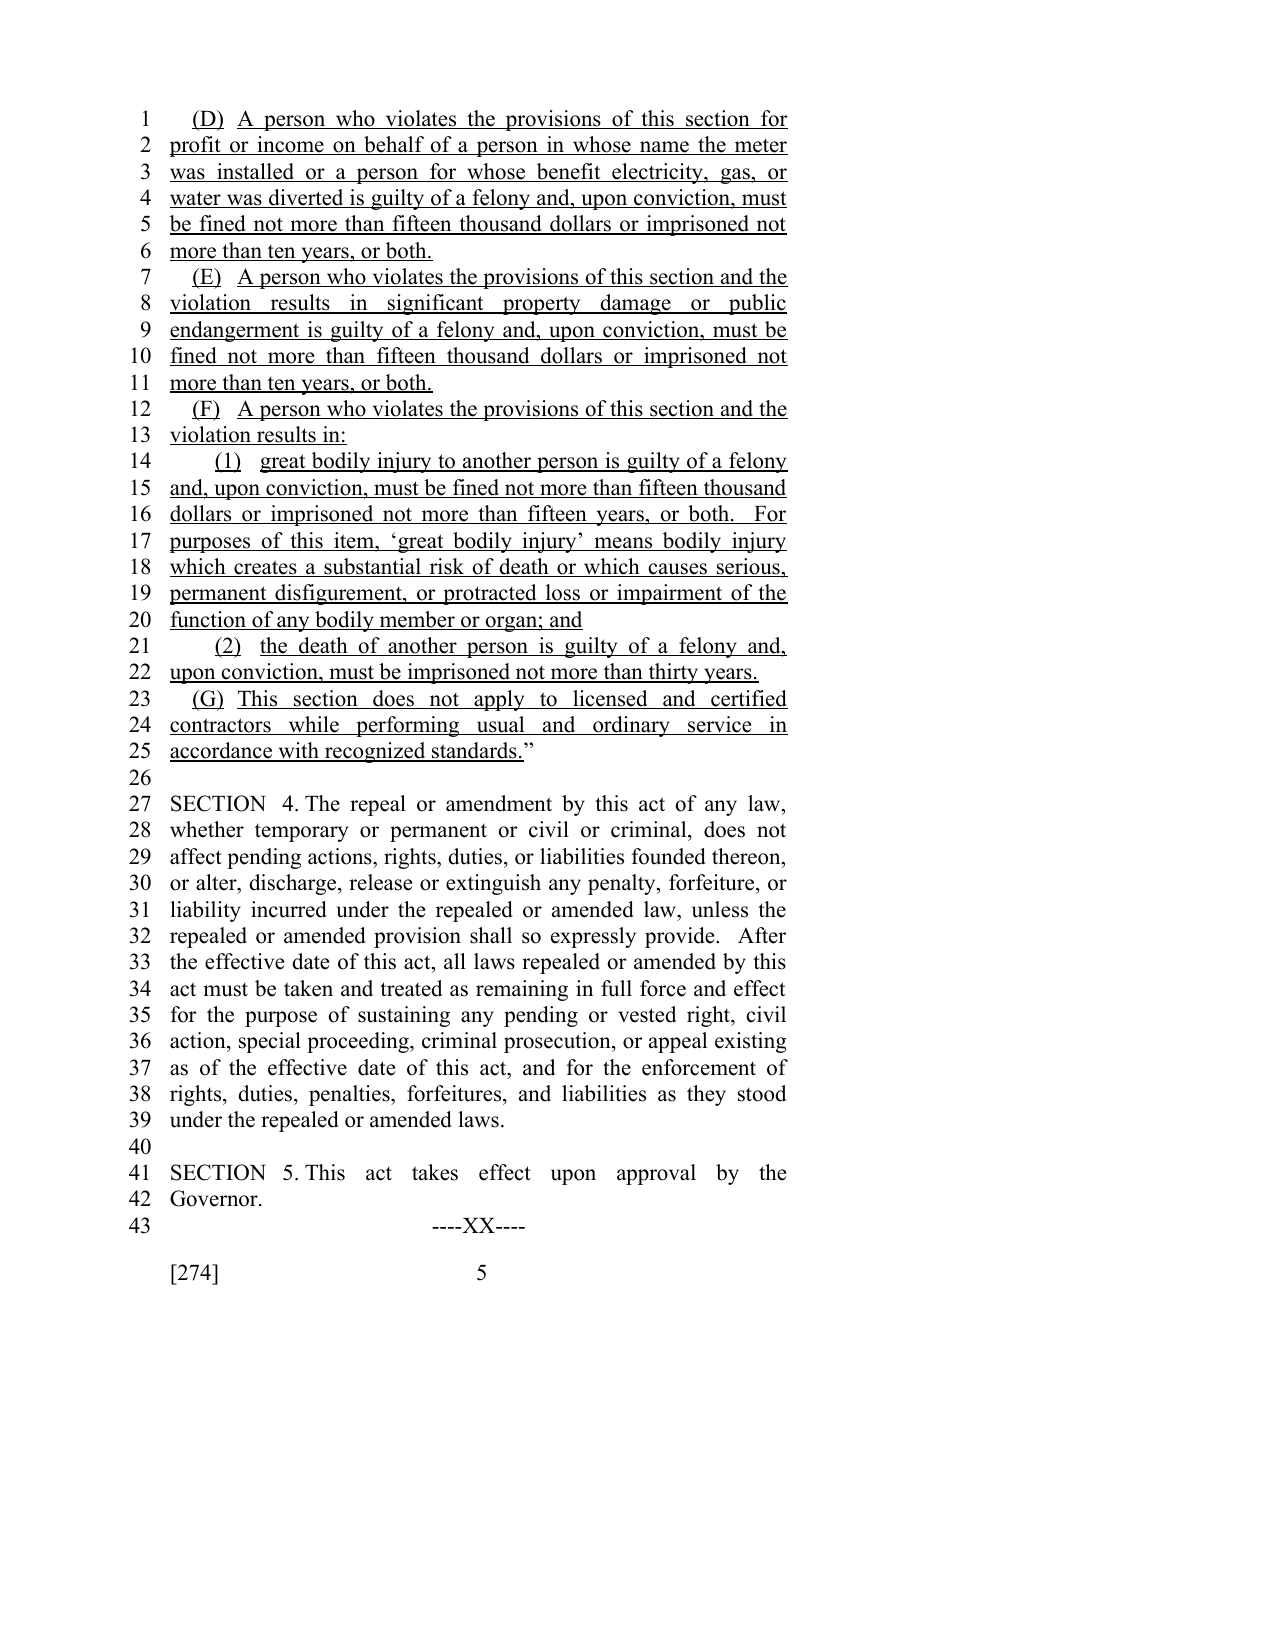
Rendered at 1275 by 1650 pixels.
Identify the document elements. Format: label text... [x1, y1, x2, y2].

text (G) This section does not apply to licensed and certified contractors while performing usual and ordinary service in accordance with recognized standards.” [169, 685, 787, 734]
text (2) the death of another person is guilty of a felony and, upon conviction, must be imprisoned not more than thirty years. [169, 632, 787, 685]
text (G) This section does not apply to licensed and certified contractors while performing usual and ordinary service in accordance with recognized standards.” [169, 735, 787, 764]
text ----XX---- [169, 1212, 787, 1238]
text SECTION 5. This act takes effect upon approval by the Governor. [169, 1159, 787, 1212]
text (F) A person who violates the provisions of this section and the violation results in: [169, 395, 787, 448]
text (E) A person who violates the provisions of this section and the violation results in significant property damage or public endangerment is guilty of a felony and, upon conviction, must be fined not more than fifteen thousand dollars or imprisoned not more than ten years, or both. [169, 366, 787, 395]
text (E) A person who violates the provisions of this section and the violation results in significant property damage or public endangerment is guilty of a felony and, upon conviction, must be fined not more than fifteen thousand dollars or imprisoned not more than ten years, or both. [169, 263, 787, 312]
text (1) great bodily injury to another person is guilty of a felony and, upon conviction, must be fined not more than fifteen thousand dollars or imprisoned not more than fifteen years, or both. For purposes of this item, ‘great bodily injury’ means bodily injury which creates a substantial risk of death or which causes serious, permanent disfigurement, or protracted loss or impairment of the function of any bodily member or organ; and [169, 448, 787, 497]
text SECTION 4. The repeal or amendment by this act of any law, whether temporary or permanent or civil or criminal, does not affect pending actions, rights, duties, or liabilities founded thereon, or alter, discharge, release or extinguish any penalty, forfeiture, or liability incurred under the repealed or amended law, unless the repealed or amended provision shall so expressly provide. After the effective date of this act, all laws repealed or amended by this act must be taken and treated as remaining in full force and effect for the purpose of sustaining any pending or vested right, civil action, special proceeding, criminal prosecution, or appeal existing as of the effective date of this act, and for the enforcement of rights, duties, penalties, forfeitures, and liabilities as they stood under the repealed or amended laws. [169, 790, 787, 1133]
text (D) A person who violates the provisions of this section for profit or income on behalf of a person in whose name the meter was installed or a person for whose benefit electricity, gas, or water was diverted is guilty of a felony and, upon conviction, must be fined not more than fifteen thousand dollars or imprisoned not more than ten years, or both. [169, 105, 787, 154]
